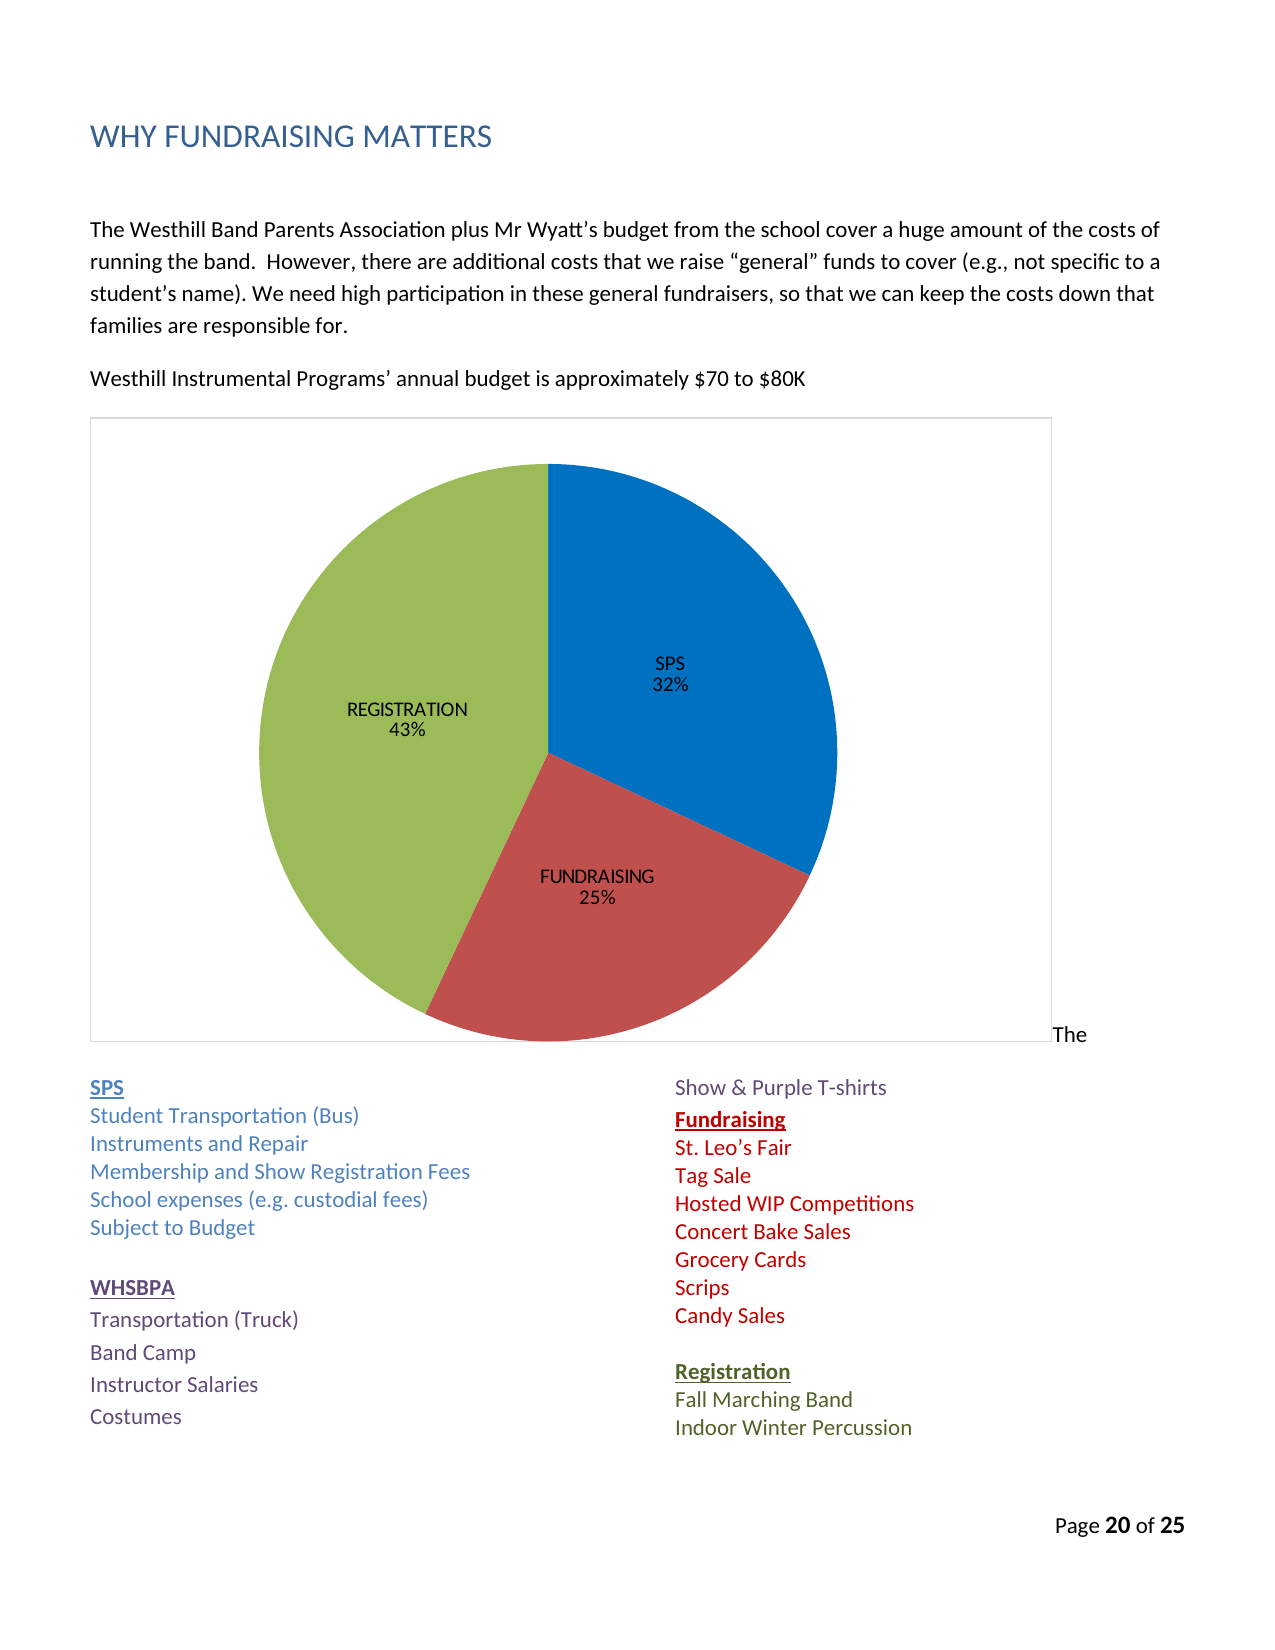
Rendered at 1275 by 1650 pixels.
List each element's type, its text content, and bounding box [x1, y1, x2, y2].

text Hosted WIP Competitions [675, 1189, 1185, 1217]
text Show & Purple T-shirts [675, 1073, 1185, 1101]
text Student Transportation (Bus) [90, 1101, 600, 1129]
text Indoor Winter Percussion [675, 1413, 1185, 1442]
text Band Camp [90, 1338, 600, 1366]
text St. Leo’s Fair [675, 1133, 1185, 1161]
text Instruments and Repair [90, 1129, 600, 1157]
text Westhill Instrumental Programs’ annual budget is approximately $70 to $80K [90, 364, 1185, 392]
text The [90, 417, 1185, 1048]
text Concert Bake Sales [675, 1217, 1185, 1245]
text Grocery Cards [675, 1245, 1185, 1273]
text Fall Marching Band [675, 1386, 1185, 1413]
text Fundraising [675, 1105, 1185, 1133]
text Registration [675, 1357, 1185, 1386]
text SPS [90, 1073, 600, 1101]
text Subject to Budget [90, 1213, 600, 1241]
text Scrips [675, 1273, 1185, 1301]
subtitle WHY FUNDRAISING MATTERS [90, 115, 1185, 156]
text The Westhill Band Parents Association plus Mr Wyatt’s budget from the school cover a huge amount of the costs of running the band. However, there are additional costs that we raise “general” funds to cover (e.g., not specific to a student’s name). We need high participation in these general fundraisers, so that we can keep the costs down that families are responsible for. [90, 215, 1185, 339]
text Costumes [90, 1402, 600, 1430]
text Tag Sale [675, 1161, 1185, 1189]
text Membership and Show Registration Fees [90, 1157, 600, 1185]
text Instructor Salaries [90, 1370, 600, 1398]
text Candy Sales [675, 1301, 1185, 1329]
text School expenses (e.g. custodial fees) [90, 1185, 600, 1213]
text Transportation (Truck) [90, 1306, 600, 1334]
text WHSBPA [90, 1273, 600, 1301]
